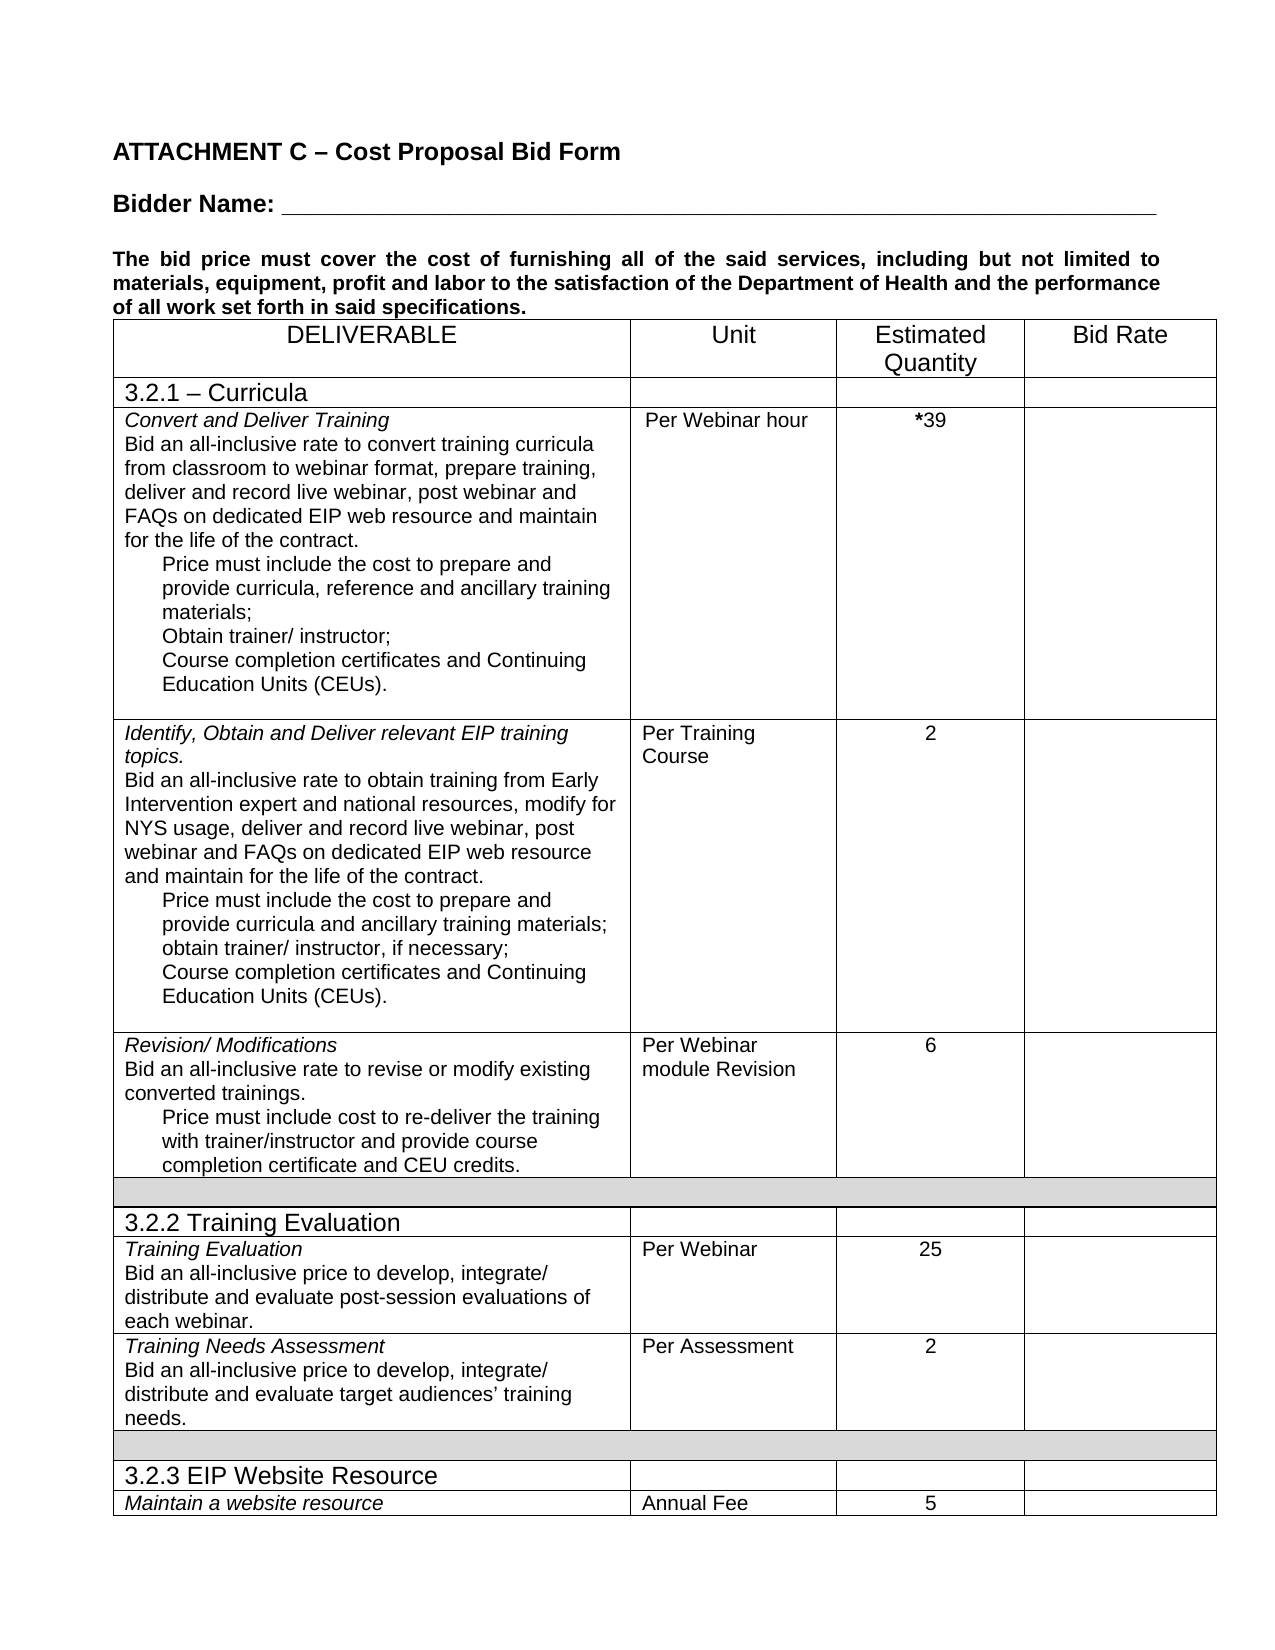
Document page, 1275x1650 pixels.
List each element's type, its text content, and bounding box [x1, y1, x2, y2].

text The bid price must cover the cost of furnishing all of the said services, including but not limited to materials, equipment, profit and labor to the satisfaction of the Department of Health and the performance of all work set forth in said specifications. [112, 247, 1162, 318]
table_cell Convert and Deliver Training Bid an all-inclusive rate to convert training curricula from classroom to webinar format, prepare training, deliver and record live webinar, post webinar and FAQs on dedicated EIP web resource and maintain for the life of the contract. Price must include the cost to prepare and provide curricula, reference and ancillary training materials; Obtain trainer/ instructor; Course completion certificates and Continuing Education Units (CEUs). [114, 408, 630, 719]
table_cell Maintain a website resource [114, 1491, 630, 1514]
table_cell [114, 1178, 1216, 1206]
table_cell Training Needs Assessment Bid an all-inclusive price to develop, integrate/ distribute and evaluate target audiences’ training needs. [114, 1334, 630, 1430]
table_cell [114, 1431, 1216, 1460]
table_cell 3.2.3 EIP Website Resource [114, 1461, 630, 1489]
table_cell [1025, 378, 1216, 407]
table_cell [631, 1461, 836, 1489]
table_cell [631, 1208, 836, 1236]
text Bidder Name: _______________________________________________________________ [112, 189, 1162, 247]
table_cell 3.2.2 Training Evaluation [114, 1208, 630, 1236]
table_cell [1025, 408, 1216, 719]
table_cell 3.2.1 – Curricula [114, 378, 630, 407]
table_cell 25 [837, 1237, 1024, 1333]
table_cell Per Training Course [631, 720, 836, 1032]
table_cell *39 [837, 408, 1024, 719]
table_cell 6 [837, 1033, 1024, 1177]
table_cell [631, 378, 836, 407]
table_cell Annual Fee [631, 1491, 836, 1514]
table_cell Training Evaluation Bid an all-inclusive price to develop, integrate/ distribute and evaluate post-session evaluations of each webinar. [114, 1237, 630, 1333]
table_cell Revision/ Modifications Bid an all-inclusive rate to revise or modify existing converted trainings. Price must include cost to re-deliver the training with trainer/instructor and provide course completion certificate and CEU credits. [114, 1033, 630, 1177]
table_cell 2 [837, 1334, 1024, 1430]
table_cell Per Webinar hour [631, 408, 836, 719]
table_header DELIVERABLE [114, 320, 630, 377]
table_header Estimated Quantity [837, 320, 1024, 377]
table_cell [837, 1208, 1024, 1236]
table_cell Per Assessment [631, 1334, 836, 1430]
table_cell [1025, 1033, 1216, 1177]
table_cell Per Webinar [631, 1237, 836, 1333]
table_cell [1025, 1461, 1216, 1489]
table_header Unit [631, 320, 836, 377]
table_cell Identify, Obtain and Deliver relevant EIP training topics. Bid an all-inclusive rate to obtain training from Early Intervention expert and national resources, modify for NYS usage, deliver and record live webinar, post webinar and FAQs on dedicated EIP web resource and maintain for the life of the contract. Price must include the cost to prepare and provide curricula and ancillary training materials; obtain trainer/ instructor, if necessary; Course completion certificates and Continuing Education Units (CEUs). [114, 720, 630, 1032]
table_cell [1025, 720, 1216, 1032]
table_header Bid Rate [1025, 320, 1216, 377]
table_cell 2 [837, 720, 1024, 1032]
table_cell [1025, 1491, 1216, 1514]
table_cell [837, 1461, 1024, 1489]
table_cell [1025, 1208, 1216, 1236]
table_cell Per Webinar module Revision [631, 1033, 836, 1177]
subtitle ATTACHMENT C – Cost Proposal Bid Form [112, 136, 1162, 165]
table_cell 5 [837, 1491, 1024, 1514]
table_cell [1025, 1237, 1216, 1333]
table_cell [837, 378, 1024, 407]
table_cell [1025, 1334, 1216, 1430]
